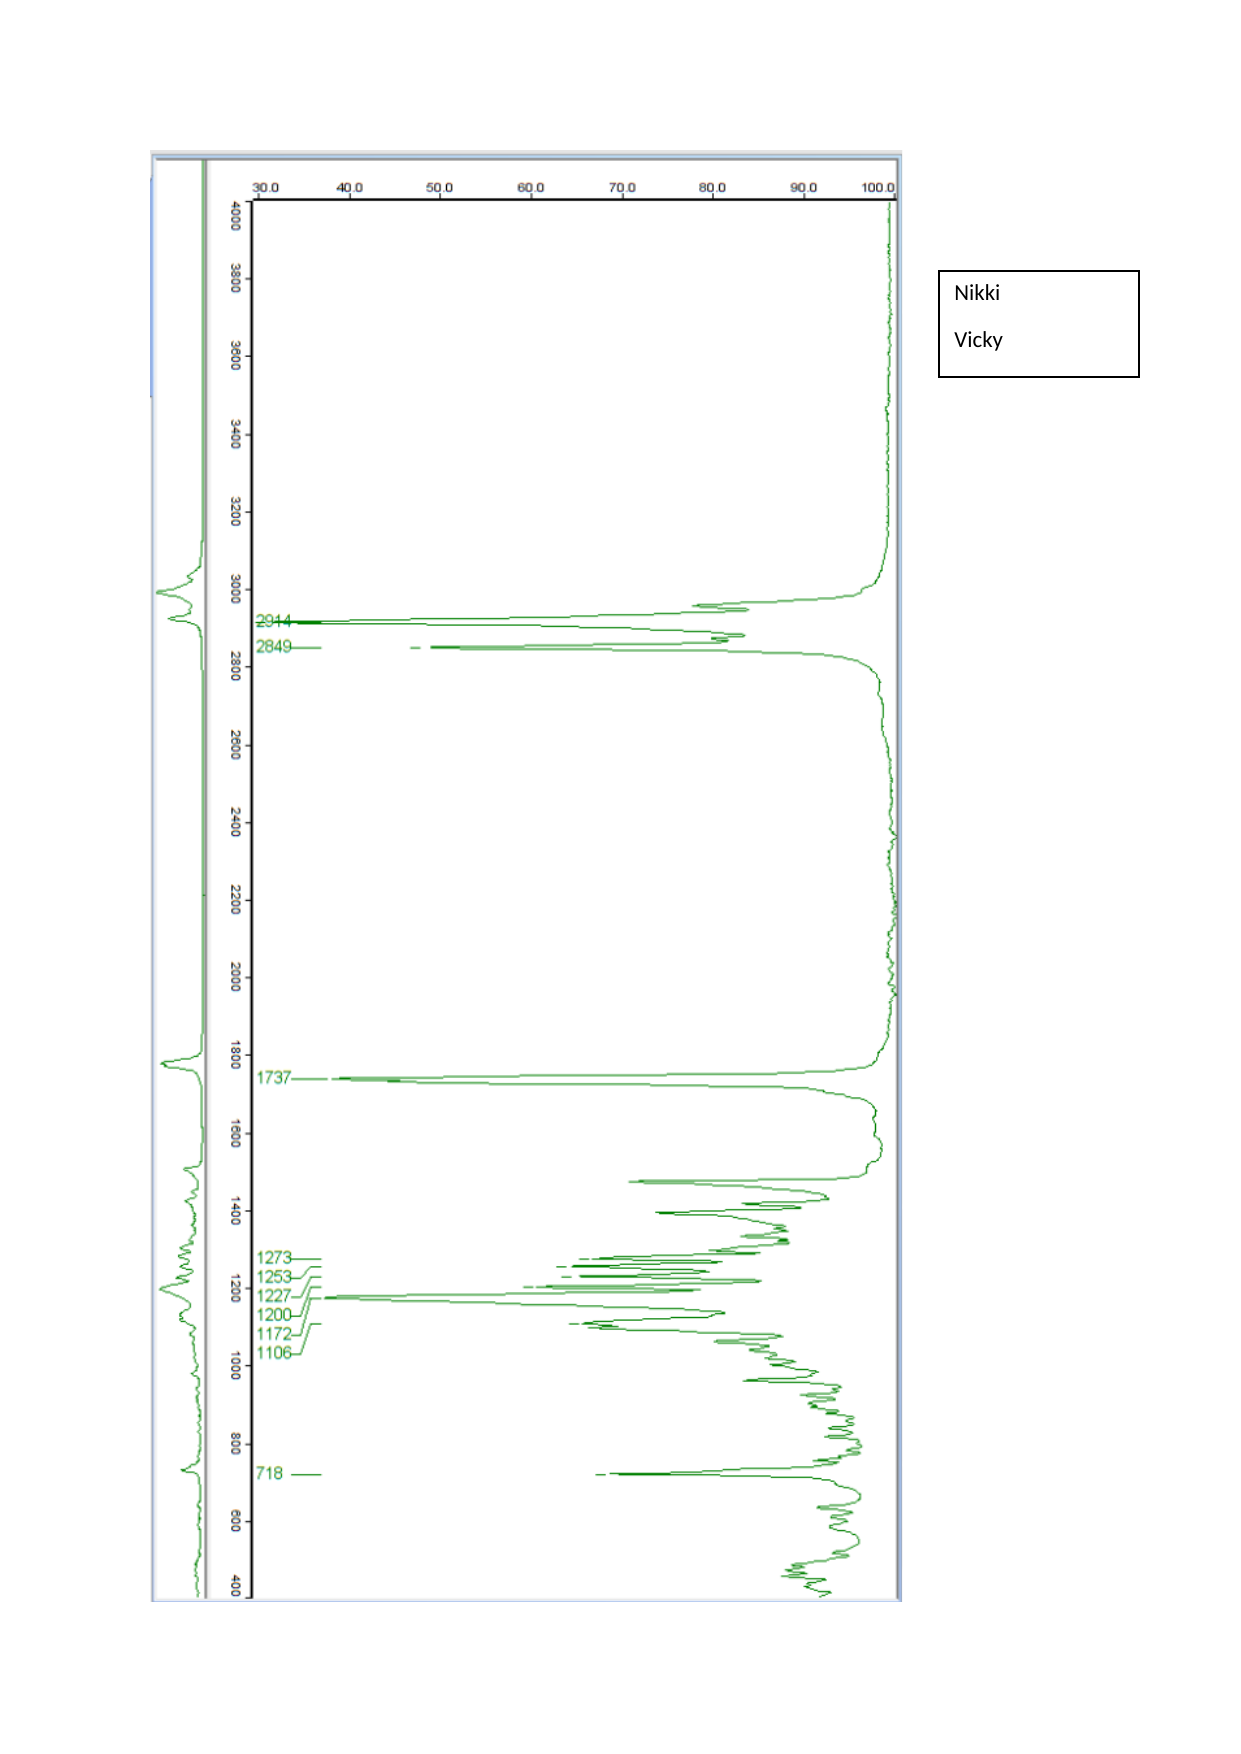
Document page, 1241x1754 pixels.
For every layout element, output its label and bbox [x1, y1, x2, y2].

picture [150, 150, 903, 1602]
